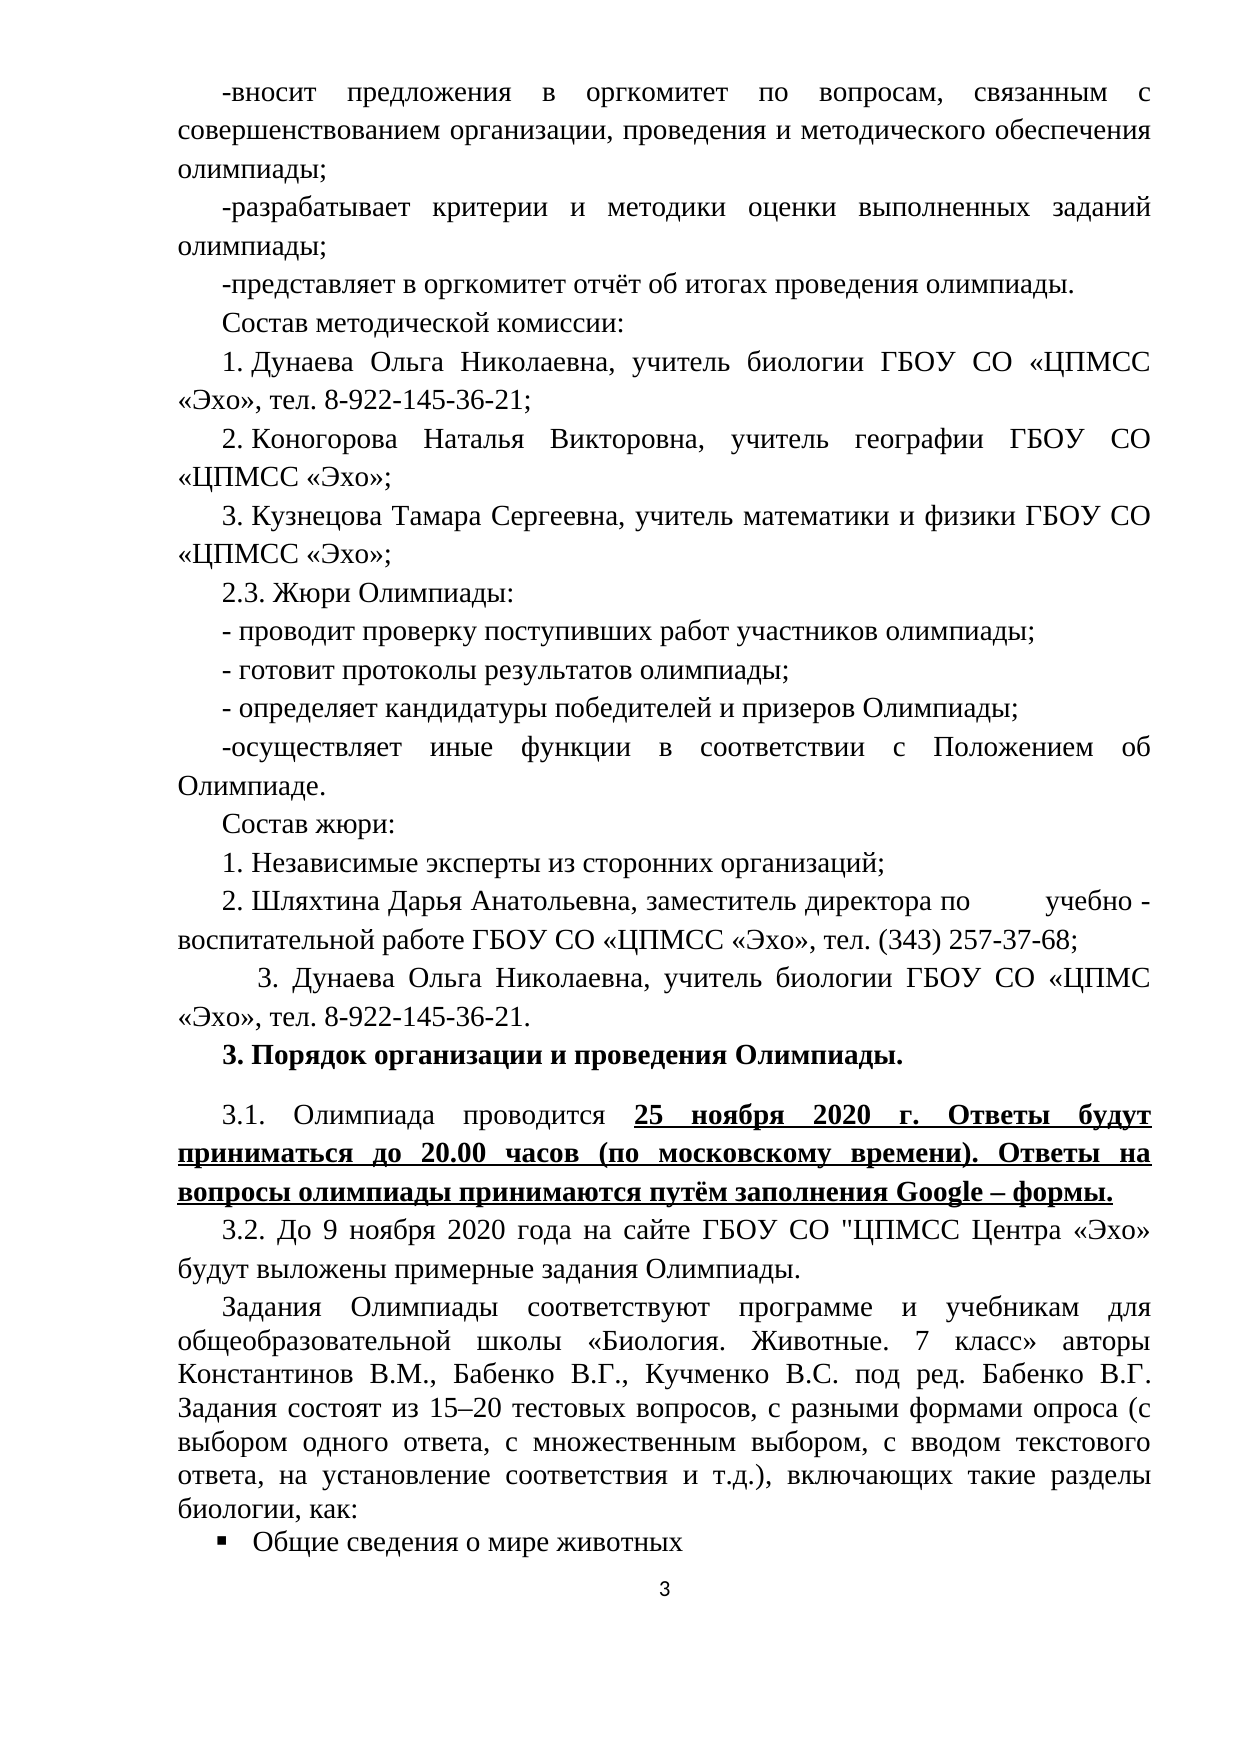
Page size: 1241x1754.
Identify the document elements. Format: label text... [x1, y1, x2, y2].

text Состав методической комиссии: [177, 305, 1152, 339]
list Дунаева Ольга Николаевна, учитель биологии ГБОУ СО «ЦПМСС «Эхо», тел. 8-922-145-36-21; [177, 344, 1152, 416]
text 3.1. Олимпиада проводится 25 ноября 2020 г. Ответы будут приниматься до 20.00 часов (по московскому времени). Ответы на вопросы олимпиады принимаются путём заполнения Google – формы. [177, 1097, 1152, 1164]
text -вносит предложения в оргкомитет по вопросам, связанным с совершенствованием организации, проведения и методического обеспечения олимпиады; [177, 74, 1152, 184]
text - проводит проверку поступивших работ участников олимпиады; [177, 613, 1152, 647]
list Кузнецова Тамара Сергеевна, учитель математики и физики ГБОУ СО «ЦПМСС «Эхо»; [177, 498, 1152, 570]
text 3. Дунаева Ольга Николаевна, учитель биологии ГБОУ СО «ЦПМС «Эхо», тел. 8-922-145-36-21. [177, 960, 1152, 1032]
text 3.1. Олимпиада проводится 25 ноября 2020 г. Ответы будут приниматься до 20.00 часов (по московскому времени). Ответы на вопросы олимпиады принимаются путём заполнения Google – формы. [177, 1165, 1152, 1207]
text - определяет кандидатуры победителей и призеров Олимпиады; [177, 691, 1152, 724]
text 3.2. До 9 ноября 2020 года на сайте ГБОУ СО "ЦПМСС Центра «Эхо» будут выложены примерные задания Олимпиады. [177, 1212, 1152, 1284]
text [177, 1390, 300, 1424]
list Общие сведения о мире животных [215, 1524, 1152, 1558]
list 3. Порядок организации и проведения Олимпиады. [215, 1037, 1152, 1071]
list Коногорова Наталья Викторовна, учитель географии ГБОУ СО «ЦПМСС «Эхо»; [177, 421, 1152, 493]
list 2.3. Жюри Олимпиады: [222, 575, 1152, 608]
text -осуществляет иные функции в соответствии с Положением об Олимпиаде. [177, 729, 1152, 801]
list Шляхтина Дарья Анатольевна, заместитель директора по учебно - воспитательной работе ГБОУ СО «ЦПМСС «Эхо», тел. (343) 257-37-68; [177, 883, 1152, 955]
text -разрабатывает критерии и методики оценки выполненных заданий олимпиады; [177, 189, 1152, 262]
text - готовит протоколы результатов олимпиады; [177, 652, 1152, 686]
list Независимые эксперты из сторонних организаций; [177, 845, 1152, 878]
text Задания Олимпиады соответствуют программе и учебникам для общеобразовательной школы «Биология. Животные. 7 класс» авторы Константинов В.М., Бабенко В.Г., Кучменко В.С. под ред. Бабенко В.Г. Задания состоят из 15–20 тестовых вопросов, с разными формами опроса (с выбором одного ответа, с множественным выбором, с вводом текстового ответа, на установление соответствия и т.д.), включающих такие разделы биологии, как: [177, 1289, 1152, 1390]
text Состав жюри: [177, 806, 1152, 840]
text Задания Олимпиады соответствуют программе и учебникам для общеобразовательной школы «Биология. Животные. 7 класс» авторы Константинов В.М., Бабенко В.Г., Кучменко В.С. под ред. Бабенко В.Г. Задания состоят из 15–20 тестовых вопросов, с разными формами опроса (с выбором одного ответа, с множественным выбором, с вводом текстового ответа, на установление соответствия и т.д.), включающих такие разделы биологии, как: [177, 1457, 1152, 1524]
text -представляет в оргкомитет отчёт об итогах проведения олимпиады. [177, 267, 1152, 300]
